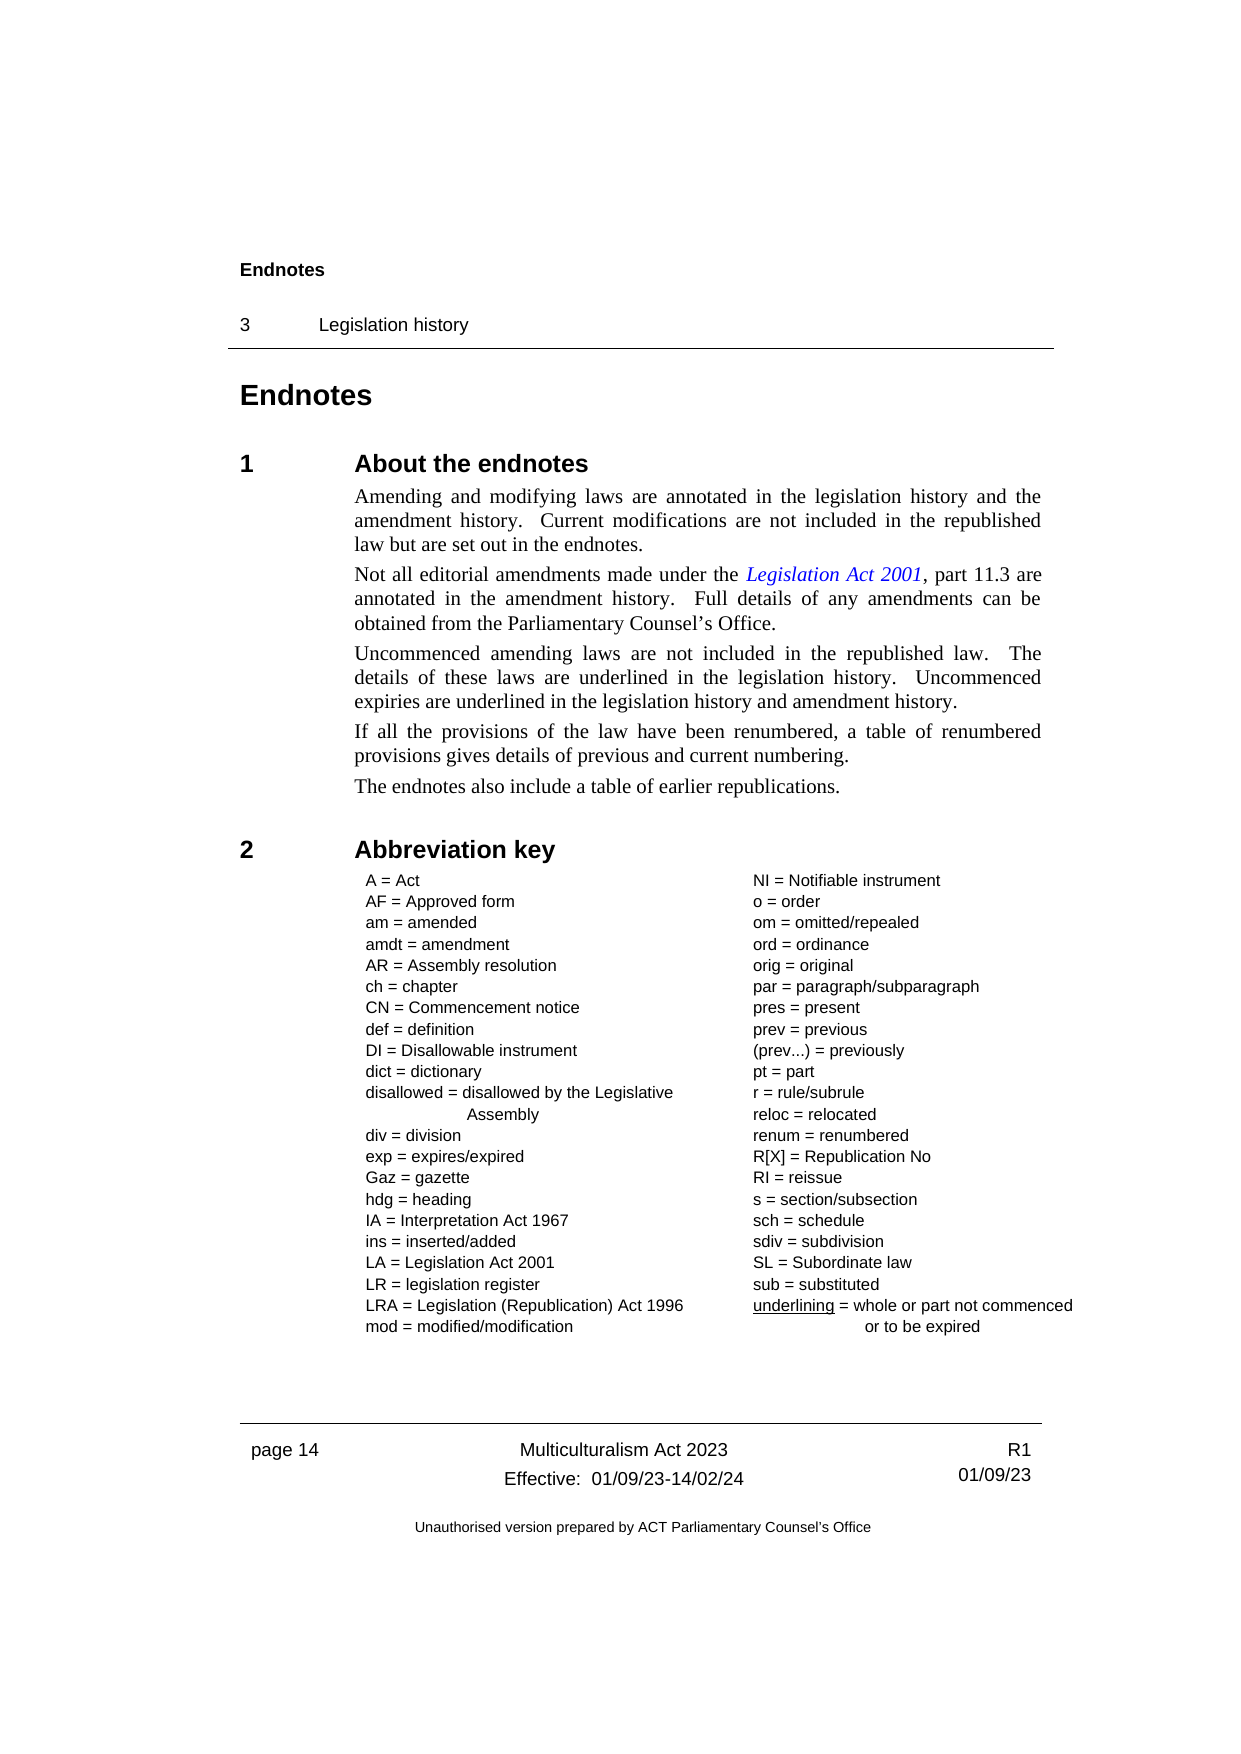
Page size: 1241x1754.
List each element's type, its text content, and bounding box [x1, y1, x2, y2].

table_cell om = omitted/repealed [742, 911, 1122, 932]
table_cell LRA = Legislation (Republication) Act 1996 [354, 1294, 742, 1315]
table_cell R[X] = Republication No [742, 1145, 1122, 1166]
table_cell DI = Disallowable instrument [354, 1039, 742, 1060]
table_cell exp = expires/expired [354, 1145, 742, 1166]
table_cell underlining = whole or part not commenced [742, 1294, 1122, 1315]
table_cell r = rule/subrule [742, 1081, 1122, 1102]
table_cell def = definition [354, 1018, 742, 1039]
table_cell Assembly [354, 1103, 742, 1124]
table_cell CN = Commencement notice [354, 996, 742, 1017]
table_cell ins = inserted/added [354, 1230, 742, 1251]
text Endnotes [239, 378, 1042, 411]
table_cell prev = previous [742, 1018, 1122, 1039]
table_header NI = Notifiable instrument [742, 869, 1122, 890]
table_cell LR = legislation register [354, 1273, 742, 1294]
table_cell ord = ordinance [742, 933, 1122, 954]
table_cell pres = present [742, 996, 1122, 1017]
table_cell o = order [742, 890, 1122, 911]
table_cell RI = reissue [742, 1166, 1122, 1187]
table_cell (prev...) = previously [742, 1039, 1122, 1060]
table_cell dict = dictionary [354, 1060, 742, 1081]
table_cell sub = substituted [742, 1273, 1122, 1294]
text 1 About the endnotes [239, 449, 1042, 478]
table_cell ch = chapter [354, 975, 742, 996]
table_cell SL = Subordinate law [742, 1251, 1122, 1272]
text 2 Abbreviation key [239, 835, 1042, 864]
table_cell am = amended [354, 911, 742, 932]
table_cell AF = Approved form [354, 890, 742, 911]
table_cell renum = renumbered [742, 1124, 1122, 1145]
table_cell sdiv = subdivision [742, 1230, 1122, 1251]
table_cell hdg = heading [354, 1188, 742, 1209]
table_cell sch = schedule [742, 1209, 1122, 1230]
table_cell orig = original [742, 954, 1122, 975]
table_cell IA = Interpretation Act 1967 [354, 1209, 742, 1230]
table_cell LA = Legislation Act 2001 [354, 1251, 742, 1272]
table_cell Gaz = gazette [354, 1166, 742, 1187]
table_cell div = division [354, 1124, 742, 1145]
text Uncommenced amending laws are not included in the republished law. The details of these laws are underlined in the legislation history. Uncommenced expiries are underlined in the legislation history and amendment history. [354, 641, 1042, 713]
table_cell mod = modified/modification [354, 1315, 742, 1336]
table_header A = Act [354, 869, 742, 890]
table_cell or to be expired [742, 1315, 1122, 1336]
table_cell par = paragraph/subparagraph [742, 975, 1122, 996]
table_cell amdt = amendment [354, 933, 742, 954]
text If all the provisions of the law have been renumbered, a table of renumbered provisions gives details of previous and current numbering. [354, 719, 1042, 767]
text Amending and modifying laws are annotated in the legislation history and the amendment history. Current modifications are not included in the republished law but are set out in the endnotes. [354, 484, 1042, 556]
table_cell pt = part [742, 1060, 1122, 1081]
table_cell disallowed = disallowed by the Legislative [354, 1081, 742, 1102]
text The endnotes also include a table of earlier republications. [354, 773, 1042, 798]
table_cell s = section/subsection [742, 1188, 1122, 1209]
table_cell AR = Assembly resolution [354, 954, 742, 975]
table_cell reloc = relocated [742, 1103, 1122, 1124]
text Not all editorial amendments made under the Legislation Act 2001, part 11.3 are annotated in the amendment history. Full details of any amendments can be obtained from the Parliamentary Counsel’s Office. [354, 562, 1042, 634]
